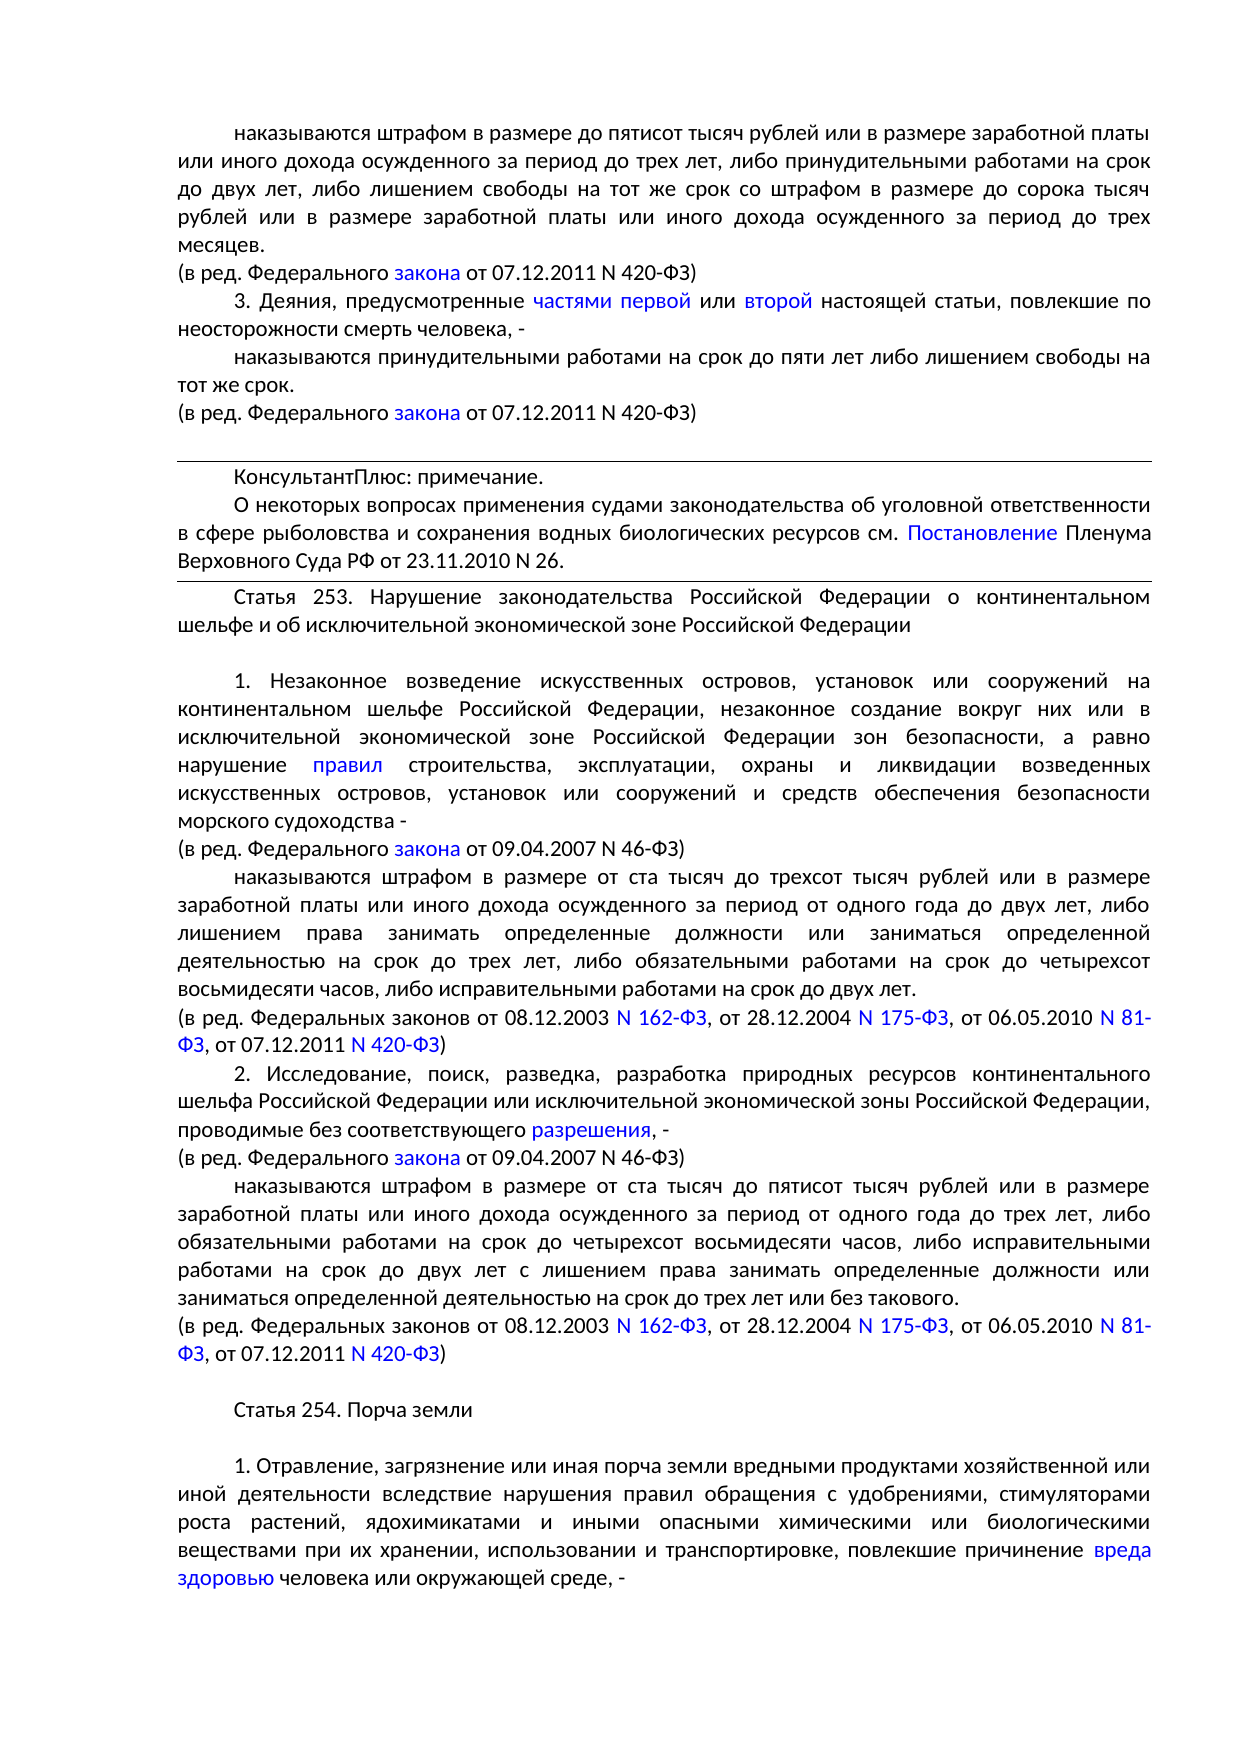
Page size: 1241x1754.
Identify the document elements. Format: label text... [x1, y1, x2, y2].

text (в ред. Федерального закона от 07.12.2011 N 420-ФЗ) [177, 258, 1152, 286]
text 1. Отравление, загрязнение или иная порча земли вредными продуктами хозяйственной или иной деятельности вследствие нарушения правил обращения с удобрениями, стимуляторами роста растений, ядохимикатами и иными опасными химическими или биологическими веществами при их хранении, использовании и транспортировке, повлекшие причинение вреда здоровью человека или окружающей среде, - [177, 1451, 1152, 1591]
text КонсультантПлюс: примечание. [177, 462, 1152, 490]
text Статья 253. Нарушение законодательства Российской Федерации о континентальном шельфе и об исключительной экономической зоне Российской Федерации [177, 582, 1152, 638]
text 3. Деяния, предусмотренные частями первой или второй настоящей статьи, повлекшие по неосторожности смерть человека, - [177, 286, 1152, 342]
text Статья 254. Порча земли [177, 1395, 1152, 1423]
text наказываются принудительными работами на срок до пяти лет либо лишением свободы на тот же срок. [177, 342, 1152, 398]
text наказываются штрафом в размере от ста тысяч до пятисот тысяч рублей или в размере заработной платы или иного дохода осужденного за период от одного года до трех лет, либо обязательными работами на срок до четырехсот восьмидесяти часов, либо исправительными работами на срок до двух лет с лишением права занимать определенные должности или заниматься определенной деятельностью на срок до трех лет или без такового. [177, 1171, 1152, 1311]
text (в ред. Федерального закона от 07.12.2011 N 420-ФЗ) [177, 398, 1152, 426]
text О некоторых вопросах применения судами законодательства об уголовной ответственности в сфере рыболовства и сохранения водных биологических ресурсов см. Постановление Пленума Верховного Суда РФ от 23.11.2010 N 26. [177, 490, 1152, 574]
text (в ред. Федерального закона от 09.04.2007 N 46-ФЗ) [177, 834, 1152, 862]
text наказываются штрафом в размере от ста тысяч до трехсот тысяч рублей или в размере заработной платы или иного дохода осужденного за период от одного года до двух лет, либо лишением права занимать определенные должности или заниматься определенной деятельностью на срок до трех лет, либо обязательными работами на срок до четырехсот восьмидесяти часов, либо исправительными работами на срок до двух лет. [177, 862, 1152, 1003]
text (в ред. Федеральных законов от 08.12.2003 N 162-ФЗ, от 28.12.2004 N 175-ФЗ, от 06.05.2010 N 81-ФЗ, от 07.12.2011 N 420-ФЗ) [177, 1311, 1152, 1367]
text наказываются штрафом в размере до пятисот тысяч рублей или в размере заработной платы или иного дохода осужденного за период до трех лет, либо принудительными работами на срок до двух лет, либо лишением свободы на тот же срок со штрафом в размере до сорока тысяч рублей или в размере заработной платы или иного дохода осужденного за период до трех месяцев. [177, 118, 1152, 258]
text 2. Исследование, поиск, разведка, разработка природных ресурсов континентального шельфа Российской Федерации или исключительной экономической зоны Российской Федерации, проводимые без соответствующего разрешения, - [177, 1059, 1152, 1143]
text (в ред. Федеральных законов от 08.12.2003 N 162-ФЗ, от 28.12.2004 N 175-ФЗ, от 06.05.2010 N 81-ФЗ, от 07.12.2011 N 420-ФЗ) [177, 1003, 1152, 1059]
text 1. Незаконное возведение искусственных островов, установок или сооружений на континентальном шельфе Российской Федерации, незаконное создание вокруг них или в исключительной экономической зоне Российской Федерации зон безопасности, а равно нарушение правил строительства, эксплуатации, охраны и ликвидации возведенных искусственных островов, установок или сооружений и средств обеспечения безопасности морского судоходства - [177, 666, 1152, 834]
text (в ред. Федерального закона от 09.04.2007 N 46-ФЗ) [177, 1143, 1152, 1171]
